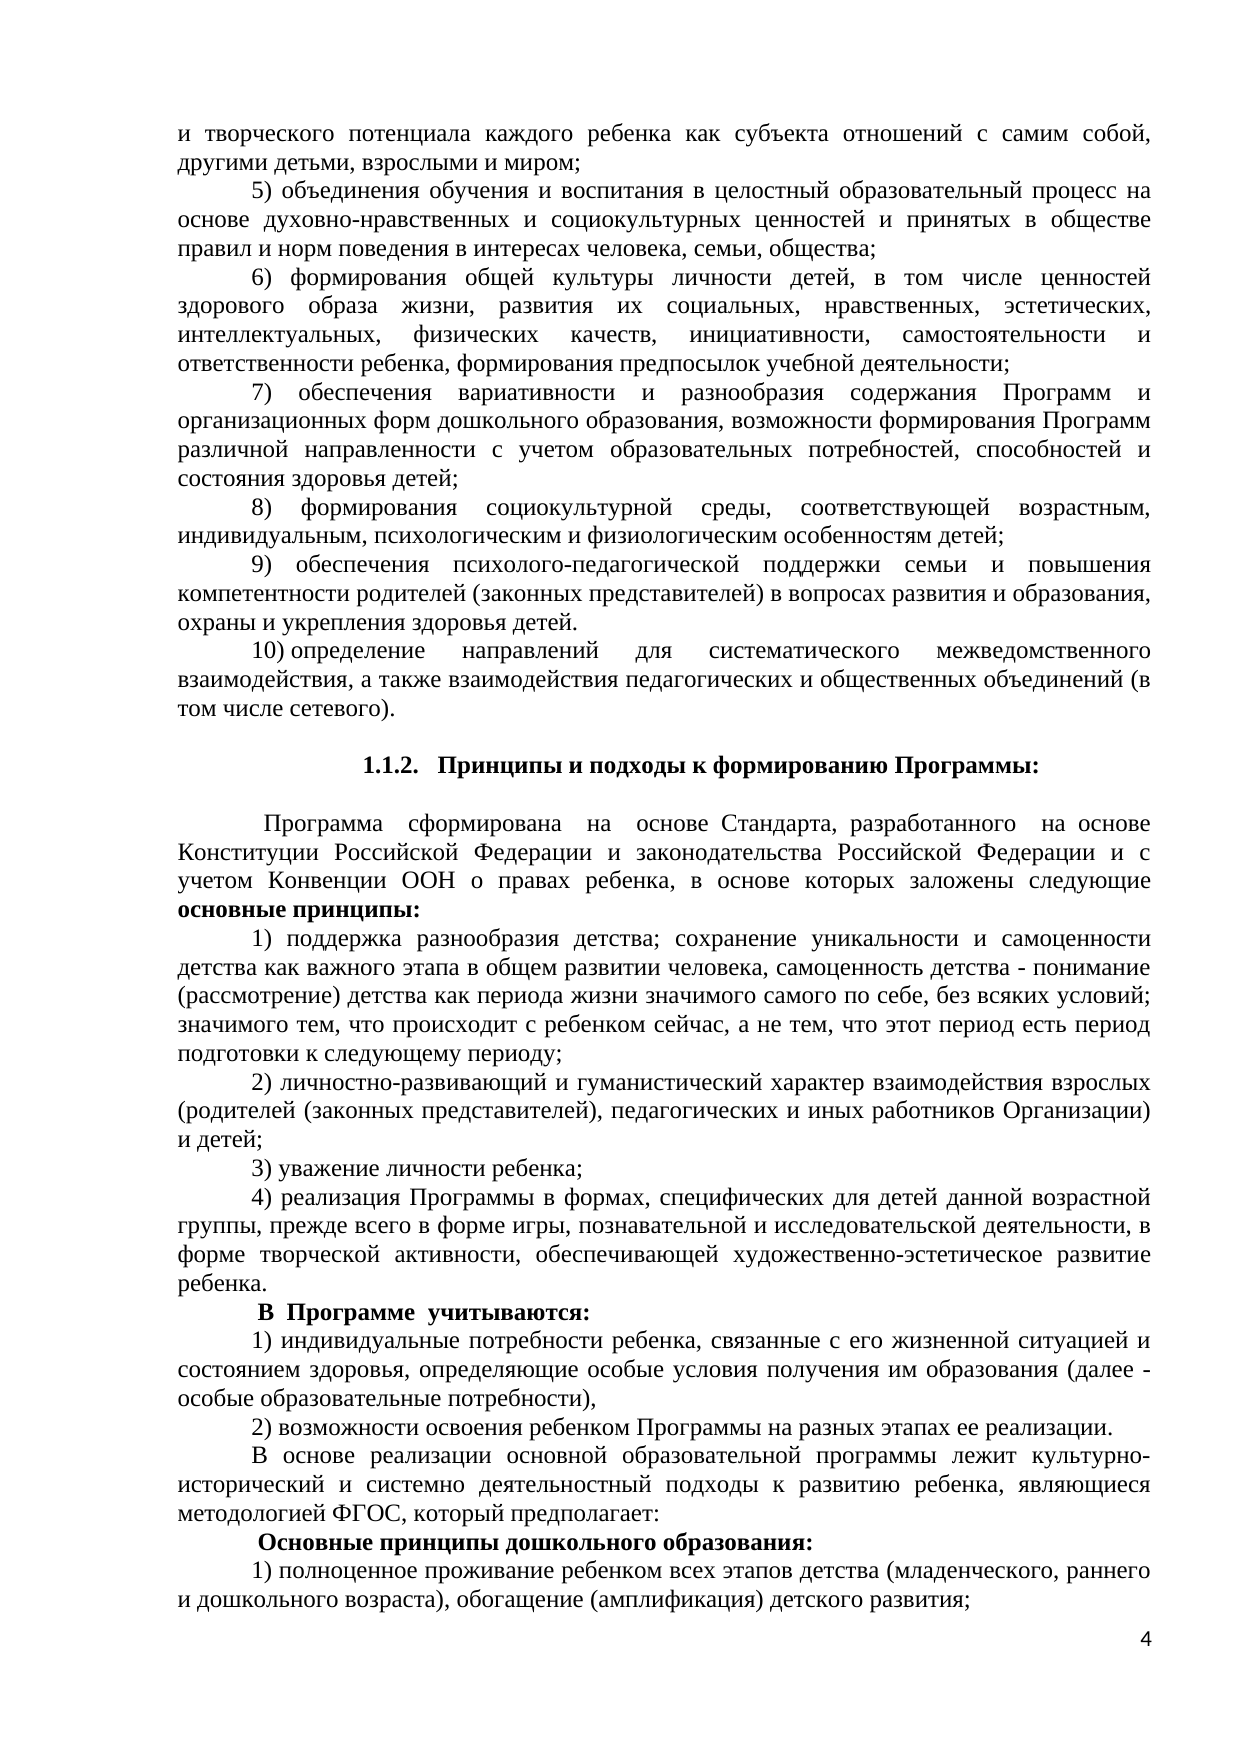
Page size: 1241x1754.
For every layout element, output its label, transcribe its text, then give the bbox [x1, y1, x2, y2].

text 3) уважение личности ребенка; [177, 1153, 1152, 1182]
text 8) формирования социокультурной среды, соответствующей возрастным, индивидуальным, психологическим и физиологическим особенностям детей; [177, 492, 1152, 549]
text 2) возможности освоения ребенком Программы на разных этапах ее реализации. [177, 1412, 1152, 1441]
text 7) обеспечения вариативности и разнообразия содержания Программ и организационных форм дошкольного образования, возможности формирования Программ различной направленности с учетом образовательных потребностей, способностей и состояния здоровья детей; [177, 377, 1152, 492]
text 9) обеспечения психолого-педагогической поддержки семьи и повышения компетентности родителей (законных представителей) в вопросах развития и образования, охраны и укрепления здоровья детей. [177, 549, 1152, 636]
text В Программе учитываются: [177, 1297, 1152, 1326]
text 5) объединения обучения и воспитания в целостный образовательный процесс на основе духовно-нравственных и социокультурных ценностей и принятых в обществе правил и норм поведения в интересах человека, семьи, общества; [177, 176, 1152, 262]
text 1) поддержка разнообразия детства; сохранение уникальности и самоценности детства как важного этапа в общем развитии человека, самоценность детства - понимание (рассмотрение) детства как периода жизни значимого самого по себе, без всяких условий; значимого тем, что происходит с ребенком сейчас, а не тем, что этот период есть период подготовки к следующему периоду; [177, 923, 1152, 1067]
text В основе реализации основной образовательной программы лежит культурно-исторический и системно деятельностный подходы к развитию ребенка, являющиеся методологией ФГОС, который предполагает: [177, 1441, 1152, 1527]
text 1) полноценное проживание ребенком всех этапов детства (младенческого, раннего и дошкольного возраста), обогащение (амплификация) детского развития; [177, 1556, 1152, 1613]
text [177, 118, 1152, 176]
text 6) формирования общей культуры личности детей, в том числе ценностей здорового образа жизни, развития их социальных, нравственных, эстетических, интеллектуальных, физических качеств, инициативности, самостоятельности и ответственности ребенка, формирования предпосылок учебной деятельности; [177, 262, 1152, 377]
text Программа сформирована на основе Стандарта, разработанного на основе Конституции Российской Федерации и законодательства Российской Федерации и с учетом Конвенции ООН о правах ребенка, в основе которых заложены следующие основные принципы: [177, 808, 1152, 923]
text Основные принципы дошкольного образования: [177, 1527, 1152, 1556]
text 4) реализация Программы в формах, специфических для детей данной возрастной группы, прежде всего в форме игры, познавательной и исследовательской деятельности, в форме творческой активности, обеспечивающей художественно-эстетическое развитие ребенка. [177, 1182, 1152, 1297]
text 10) определение направлений для систематического межведомственного взаимодействия, а также взаимодействия педагогических и общественных объединений (в том числе сетевого). [177, 636, 1152, 722]
list Принципы и подходы к формированию Программы: [251, 751, 1152, 779]
text 1) индивидуальные потребности ребенка, связанные с его жизненной ситуацией и состоянием здоровья, определяющие особые условия получения им образования (далее - особые образовательные потребности), [177, 1326, 1152, 1412]
text 2) личностно-развивающий и гуманистический характер взаимодействия взрослых (родителей (законных представителей), педагогических и иных работников Организации) и детей; [177, 1067, 1152, 1153]
